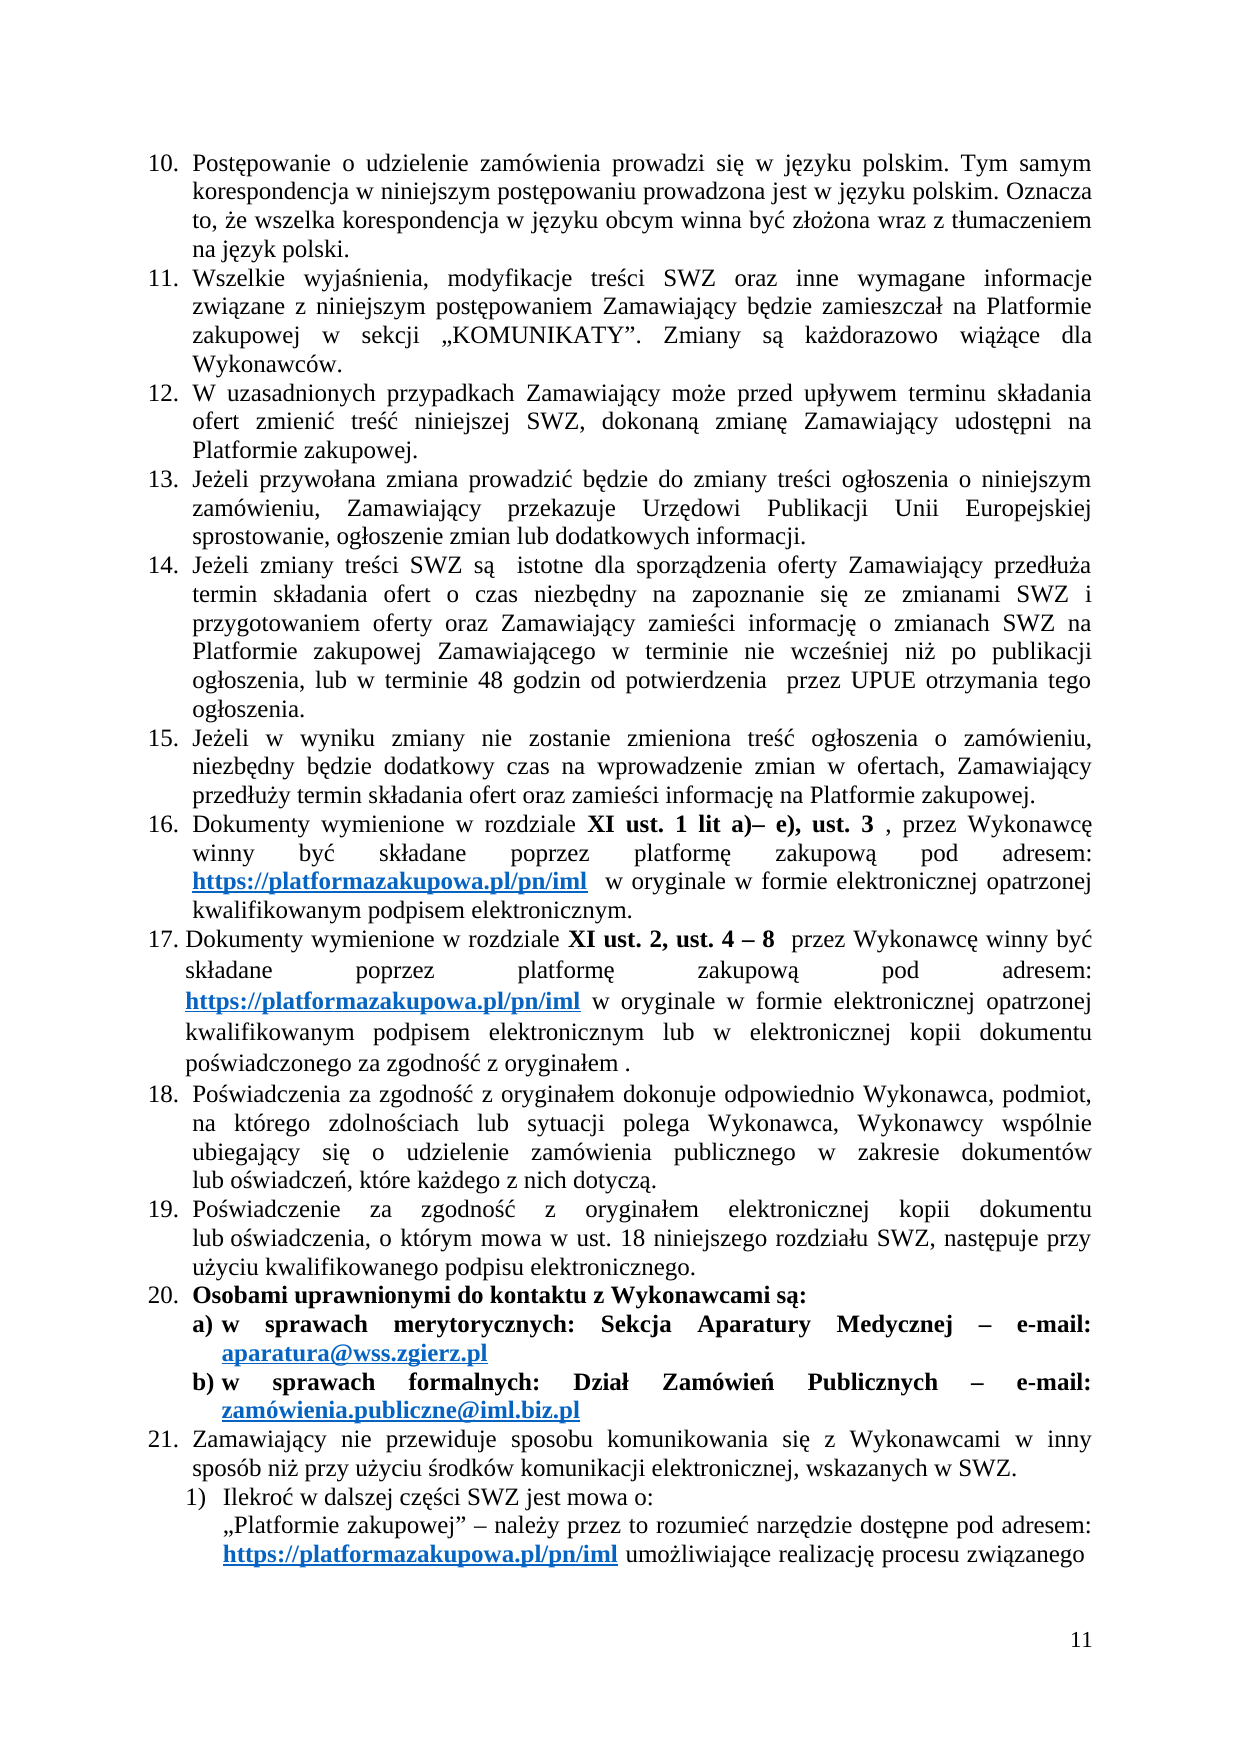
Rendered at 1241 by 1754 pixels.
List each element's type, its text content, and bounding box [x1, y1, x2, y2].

list Jeżeli zmiany treści SWZ są istotne dla sporządzenia oferty Zamawiający przedłuża termin składania ofert o czas niezbędny na zapoznanie się ze zmianami SWZ i przygotowaniem oferty oraz Zamawiający zamieści informację o zmianach SWZ na Platformie zakupowej Zamawiającego w terminie nie wcześniej niż po publikacji ogłoszenia, lub w terminie 48 godzin od potwierdzenia przez UPUE otrzymania tego ogłoszenia. [148, 550, 1093, 723]
list Postępowanie o udzielenie zamówienia prowadzi się w języku polskim. Tym samym korespondencja w niniejszym postępowaniu prowadzona jest w języku polskim. Oznacza to, że wszelka korespondencja w języku obcym winna być złożona wraz z tłumaczeniem na język polski. [148, 148, 1093, 263]
list Zamawiający nie przewiduje sposobu komunikowania się z Wykonawcami w inny sposób niż przy użyciu środków komunikacji elektronicznej, wskazanych w SWZ. [148, 1424, 1093, 1482]
list Dokumenty wymienione w rozdziale XI ust. 2, ust. 4 – 8 przez Wykonawcę winny być składane poprzez platformę zakupową pod adresem: https://platformazakupowa.pl/pn/iml w oryginale w formie elektronicznej opatrzonej kwalifikowanym podpisem elektronicznym lub w elektronicznej kopii dokumentu poświadczonego za zgodność z oryginałem . [148, 924, 1093, 1077]
list w sprawach formalnych: Dział Zamówień Publicznych – e-mail: zamówienia.publiczne@iml.biz.pl [192, 1367, 1093, 1424]
list w sprawach merytorycznych: Sekcja Aparatury Medycznej – e-mail: aparatura@wss.zgierz.pl [192, 1309, 1093, 1367]
list Wszelkie wyjaśnienia, modyfikacje treści SWZ oraz inne wymagane informacje związane z niniejszym postępowaniem Zamawiający będzie zamieszczał na Platformie zakupowej w sekcji „KOMUNIKATY”. Zmiany są każdorazowo wiążące dla Wykonawców. [148, 263, 1093, 378]
list Poświadczenie za zgodność z oryginałem elektronicznej kopii dokumentu lub oświadczenia, o którym mowa w ust. 18 niniejszego rozdziału SWZ, następuje przy użyciu kwalifikowanego podpisu elektronicznego. [148, 1194, 1093, 1280]
list Jeżeli w wyniku zmiany nie zostanie zmieniona treść ogłoszenia o zamówieniu, niezbędny będzie dodatkowy czas na wprowadzenie zmian w ofertach, Zamawiający przedłuży termin składania ofert oraz zamieści informację na Platformie zakupowej. [148, 723, 1093, 809]
list W uzasadnionych przypadkach Zamawiający może przed upływem terminu składania ofert zmienić treść niniejszej SWZ, dokonaną zmianę Zamawiający udostępni na Platformie zakupowej. [148, 378, 1093, 464]
list Poświadczenia za zgodność z oryginałem dokonuje odpowiednio Wykonawca, podmiot, na którego zdolnościach lub sytuacji polega Wykonawca, Wykonawcy wspólnie ubiegający się o udzielenie zamówienia publicznego w zakresie dokumentów lub oświadczeń, które każdego z nich dotyczą. [148, 1079, 1093, 1194]
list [223, 1510, 1093, 1568]
list Dokumenty wymienione w rozdziale XI ust. 1 lit a)– e), ust. 3 , przez Wykonawcę winny być składane poprzez platformę zakupową pod adresem: https://platformazakupowa.pl/pn/iml w oryginale w formie elektronicznej opatrzonej kwalifikowanym podpisem elektronicznym. [148, 809, 1093, 924]
list Ilekroć w dalszej części SWZ jest mowa o: [185, 1482, 1093, 1510]
list Osobami uprawnionymi do kontaktu z Wykonawcami są: [148, 1280, 1093, 1309]
list Jeżeli przywołana zmiana prowadzić będzie do zmiany treści ogłoszenia o niniejszym zamówieniu, Zamawiający przekazuje Urzędowi Publikacji Unii Europejskiej sprostowanie, ogłoszenie zmian lub dodatkowych informacji. [148, 464, 1093, 550]
